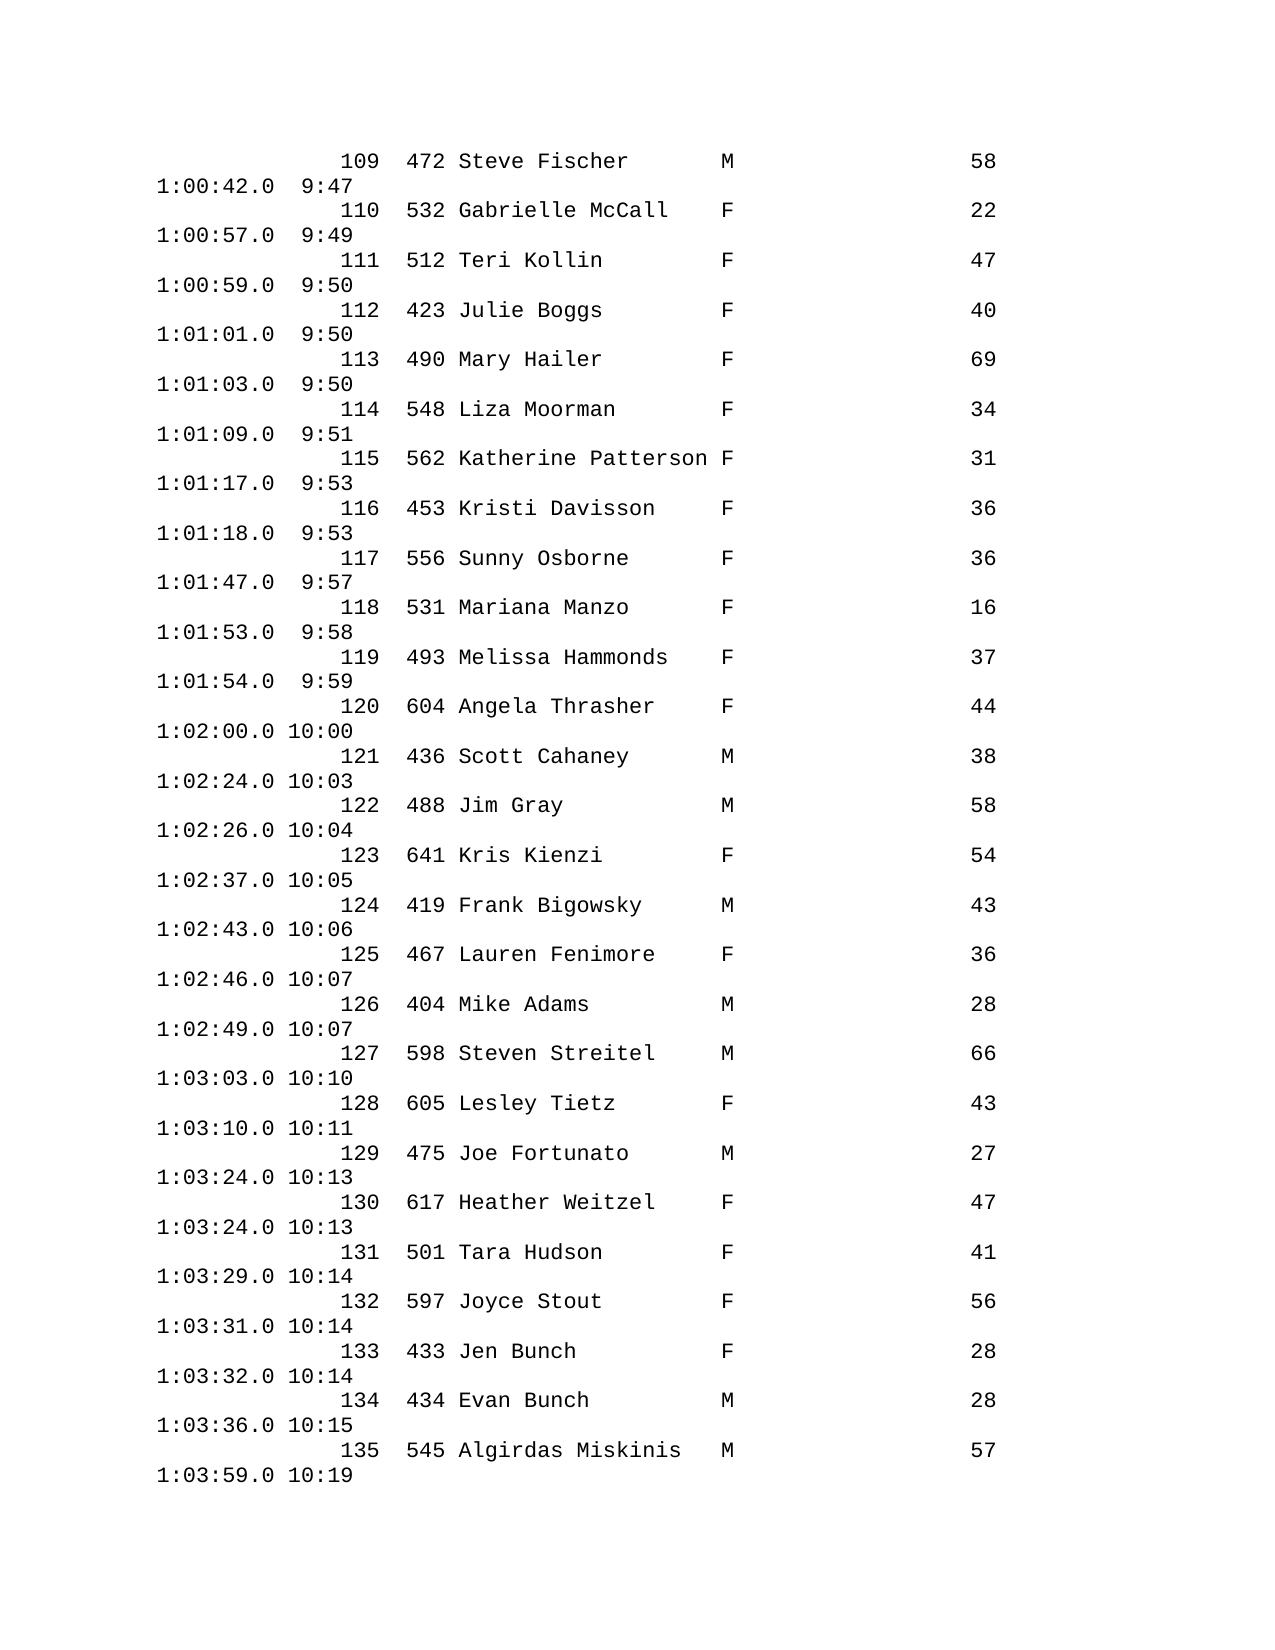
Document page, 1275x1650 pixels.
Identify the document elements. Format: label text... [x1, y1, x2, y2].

text 117 556 Sunny Osborne F 36 1:01:47.0 9:57 [156, 547, 1118, 596]
text 130 617 Heather Weitzel F 47 1:03:24.0 10:13 [156, 1191, 1118, 1241]
text 115 562 Katherine Patterson F 31 1:01:17.0 9:53 [156, 447, 1118, 497]
text 122 488 Jim Gray M 58 1:02:26.0 10:04 [156, 794, 1118, 844]
text 118 531 Mariana Manzo F 16 1:01:53.0 9:58 [156, 596, 1118, 646]
text 111 512 Teri Kollin F 47 1:00:59.0 9:50 [156, 249, 1118, 299]
text 109 472 Steve Fischer M 58 1:00:42.0 9:47 [156, 150, 1118, 199]
text 129 475 Joe Fortunato M 27 1:03:24.0 10:13 [156, 1142, 1118, 1191]
text 125 467 Lauren Fenimore F 36 1:02:46.0 10:07 [156, 943, 1118, 993]
text 135 545 Algirdas Miskinis M 57 1:03:59.0 10:19 [156, 1439, 1118, 1489]
text 131 501 Tara Hudson F 41 1:03:29.0 10:14 [156, 1241, 1118, 1290]
text 132 597 Joyce Stout F 56 1:03:31.0 10:14 [156, 1290, 1118, 1340]
text 126 404 Mike Adams M 28 1:02:49.0 10:07 [156, 993, 1118, 1042]
text 114 548 Liza Moorman F 34 1:01:09.0 9:51 [156, 398, 1118, 447]
text 124 419 Frank Bigowsky M 43 1:02:43.0 10:06 [156, 894, 1118, 943]
text 123 641 Kris Kienzi F 54 1:02:37.0 10:05 [156, 844, 1118, 894]
text 127 598 Steven Streitel M 66 1:03:03.0 10:10 [156, 1042, 1118, 1092]
text 133 433 Jen Bunch F 28 1:03:32.0 10:14 [156, 1340, 1118, 1389]
text 121 436 Scott Cahaney M 38 1:02:24.0 10:03 [156, 745, 1118, 794]
text 134 434 Evan Bunch M 28 1:03:36.0 10:15 [156, 1389, 1118, 1439]
text 120 604 Angela Thrasher F 44 1:02:00.0 10:00 [156, 695, 1118, 745]
text 110 532 Gabrielle McCall F 22 1:00:57.0 9:49 [156, 199, 1118, 249]
text 112 423 Julie Boggs F 40 1:01:01.0 9:50 [156, 299, 1118, 348]
text 119 493 Melissa Hammonds F 37 1:01:54.0 9:59 [156, 646, 1118, 695]
text 128 605 Lesley Tietz F 43 1:03:10.0 10:11 [156, 1092, 1118, 1142]
text 116 453 Kristi Davisson F 36 1:01:18.0 9:53 [156, 497, 1118, 547]
text 113 490 Mary Hailer F 69 1:01:03.0 9:50 [156, 348, 1118, 398]
